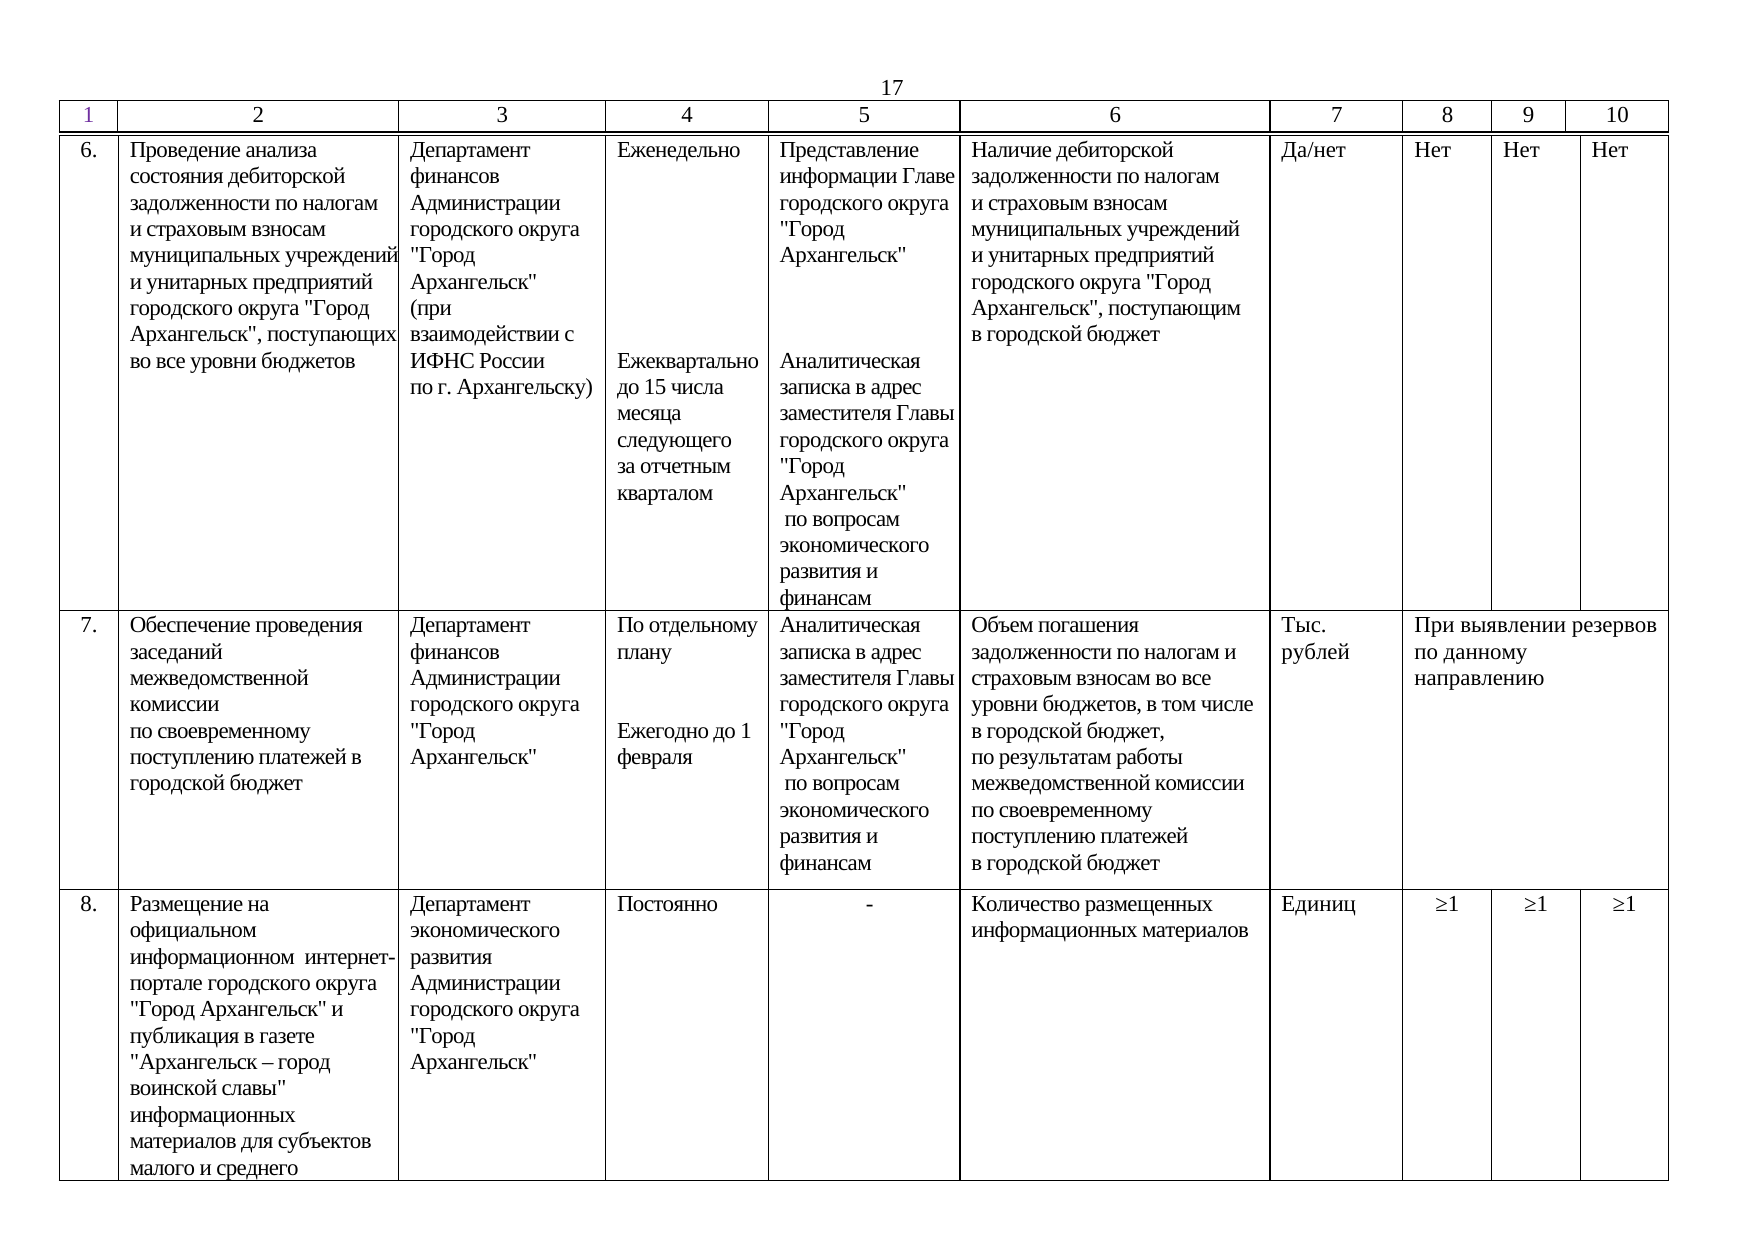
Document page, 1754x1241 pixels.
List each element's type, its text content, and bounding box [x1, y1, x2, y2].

table_cell ≥1 [1403, 890, 1491, 1180]
table_cell Аналитическая записка в адрес заместителя Главы городского округа "Город Архангельск" по вопросам экономического развития и финансам [769, 611, 959, 889]
table_cell Департамент финансов Администрации городского округа "Город Архангельск" [399, 611, 605, 889]
table_header Нет [1492, 136, 1580, 610]
table_header Наличие дебиторской задолженности по налогам и страховым взносам муниципальных учреждений и унитарных предприятий городского округа "Город Архангельск", поступающим в городской бюджет [961, 136, 1269, 610]
table_cell 7. [60, 611, 118, 889]
table_header Нет [1403, 136, 1491, 610]
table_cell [119, 890, 398, 1180]
table_cell Тыс. рублей [1271, 611, 1402, 889]
table_cell ≥1 [1581, 890, 1668, 1180]
table_cell Постоянно [606, 890, 768, 1180]
table_header Проведение анализа состояния дебиторской задолженности по налогам и страховым взносам муниципальных учреждений и унитарных предприятий городского округа "Город Архангельск", поступающих во все уровни бюджетов [119, 136, 398, 610]
table_cell 8. [60, 890, 118, 1180]
table_cell При выявлении резервов по данному направлению [1403, 611, 1668, 889]
table_header Представление информации Главе городского округа "Город Архангельск" Аналитическая записка в адрес заместителя Главы городского округа "Город Архангельск" по вопросам экономического развития и финансам [769, 136, 959, 610]
table_cell - [769, 890, 959, 1180]
table_cell По отдельному плану Ежегодно до 1 февраля [606, 611, 768, 889]
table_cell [961, 890, 1269, 1180]
table_cell Единиц [1271, 890, 1402, 1180]
table_header Нет [1581, 136, 1668, 610]
table_cell Объем погашения задолженности по налогам и страховым взносам во все уровни бюджетов, в том числе в городской бюджет, по результатам работы межведомственной комиссии по своевременному поступлению платежей в городской бюджет [961, 611, 1269, 889]
table_header Да/нет [1271, 136, 1402, 610]
table_header Департамент финансов Администрации городского округа "Город Архангельск" (при взаимодействии с ИФНС России по г. Архангельску) [399, 136, 605, 610]
table_cell ≥1 [1492, 890, 1580, 1180]
table_header Еженедельно Ежеквартально до 15 числа месяца следующего за отчетным кварталом [606, 136, 768, 610]
table_cell Обеспечение проведения заседаний межведомственной комиссии по своевременному поступлению платежей в городской бюджет [119, 611, 398, 889]
table_header 6. [60, 136, 118, 610]
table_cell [399, 890, 605, 1180]
